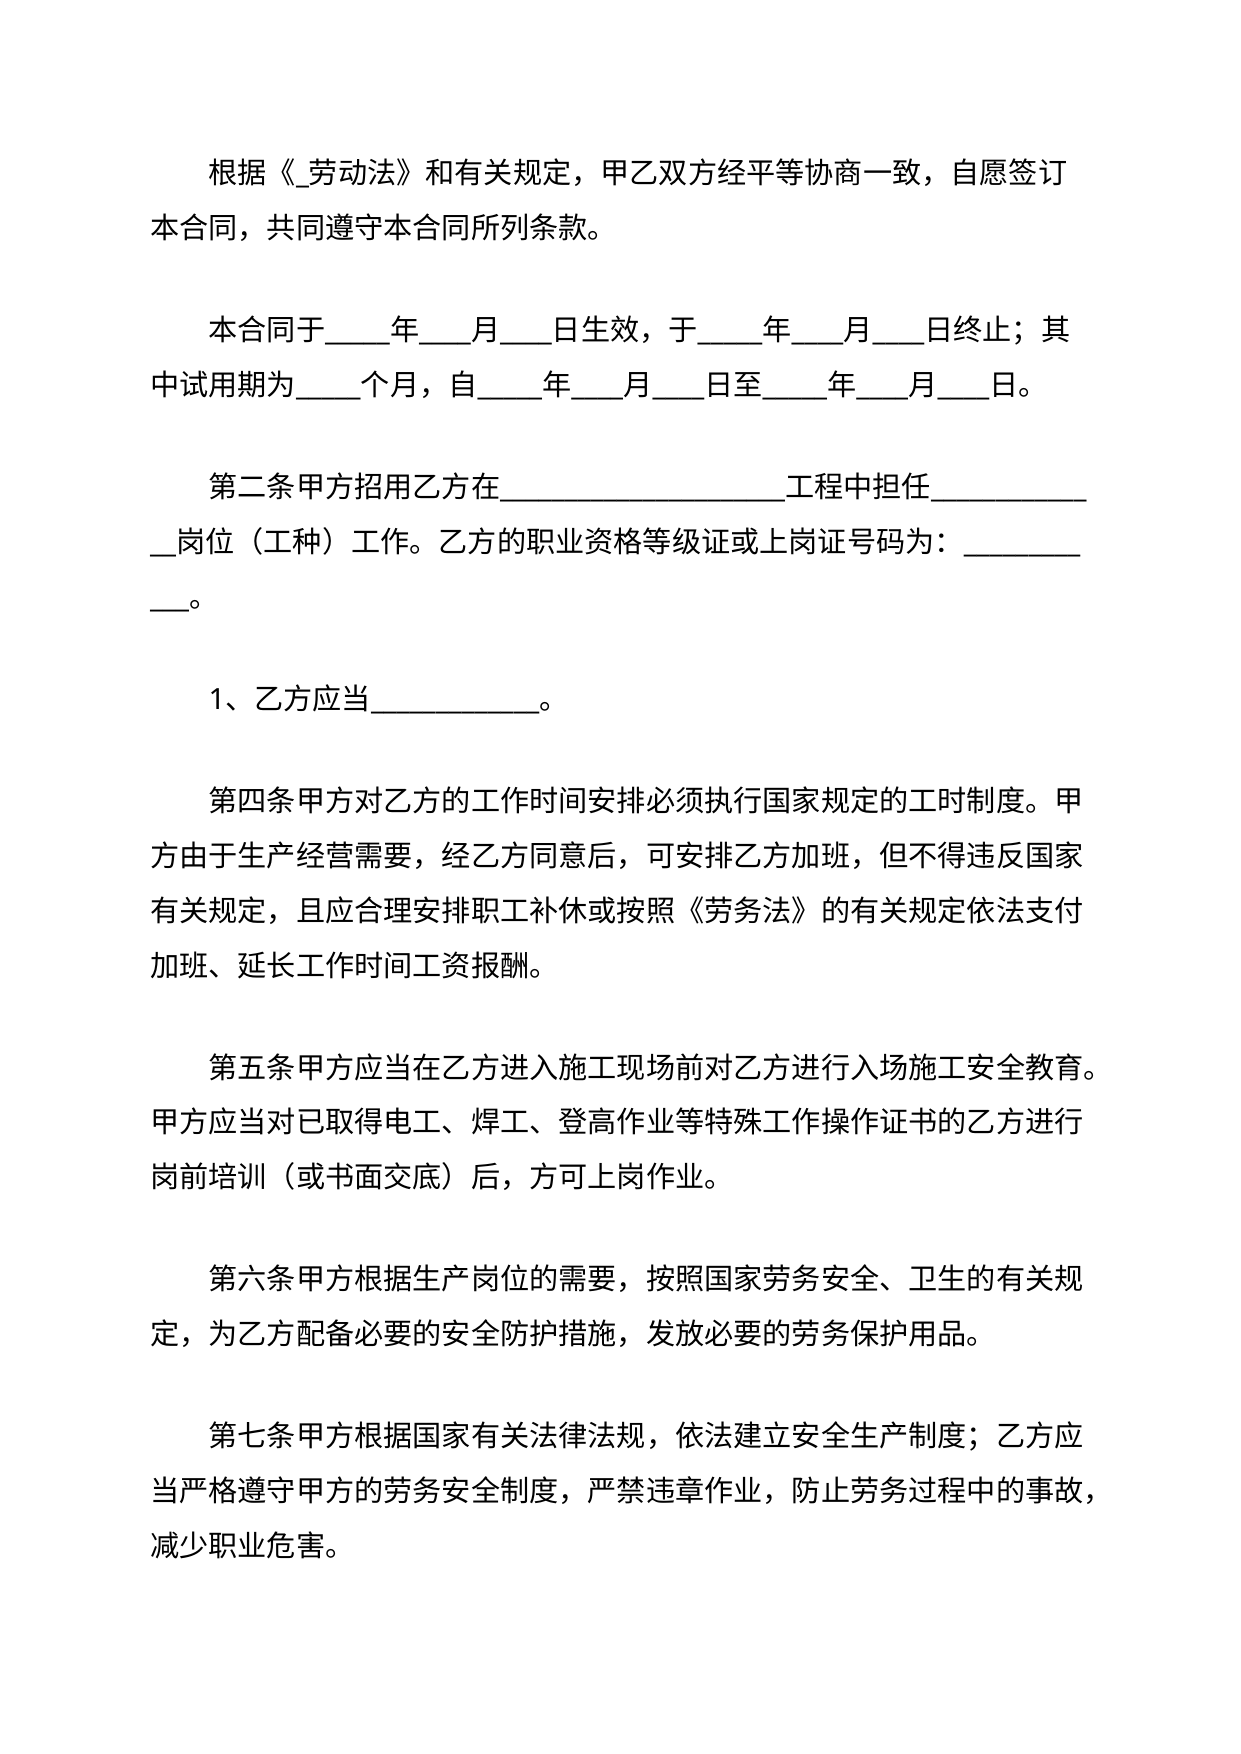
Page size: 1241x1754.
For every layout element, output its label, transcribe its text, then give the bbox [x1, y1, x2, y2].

text 第五条甲方应当在乙方进入施工现场前对乙方进行入场施工安全教育。甲方应当对已取得电工、焊工、登高作业等特殊工作操作证书的乙方进行岗前培训（或书面交底）后，方可上岗作业。 [150, 1044, 1090, 1196]
text 第七条甲方根据国家有关法律法规，依法建立安全生产制度；乙方应当严格遵守甲方的劳务安全制度，严禁违章作业，防止劳务过程中的事故，减少职业危害。 [150, 1412, 1090, 1564]
text 1、乙方应当_____________。 [150, 676, 1090, 718]
text 本合同于_____年____月____日生效，于_____年____月____日终止；其中试用期为_____个月，自_____年____月____日至_____年____月____日。 [150, 307, 1090, 404]
text 根据《_劳动法》和有关规定，甲乙双方经平等协商一致，自愿签订本合同，共同遵守本合同所列条款。 [150, 150, 1090, 247]
text 第六条甲方根据生产岗位的需要，按照国家劳务安全、卫生的有关规定，为乙方配备必要的安全防护措施，发放必要的劳务保护用品。 [150, 1256, 1090, 1353]
text 第二条甲方招用乙方在______________________工程中担任______________岗位（工种）工作。乙方的职业资格等级证或上岗证号码为：____________。 [150, 464, 1090, 616]
text 第四条甲方对乙方的工作时间安排必须执行国家规定的工时制度。甲方由于生产经营需要，经乙方同意后，可安排乙方加班，但不得违反国家有关规定，且应合理安排职工补休或按照《劳务法》的有关规定依法支付加班、延长工作时间工资报酬。 [150, 778, 1090, 985]
